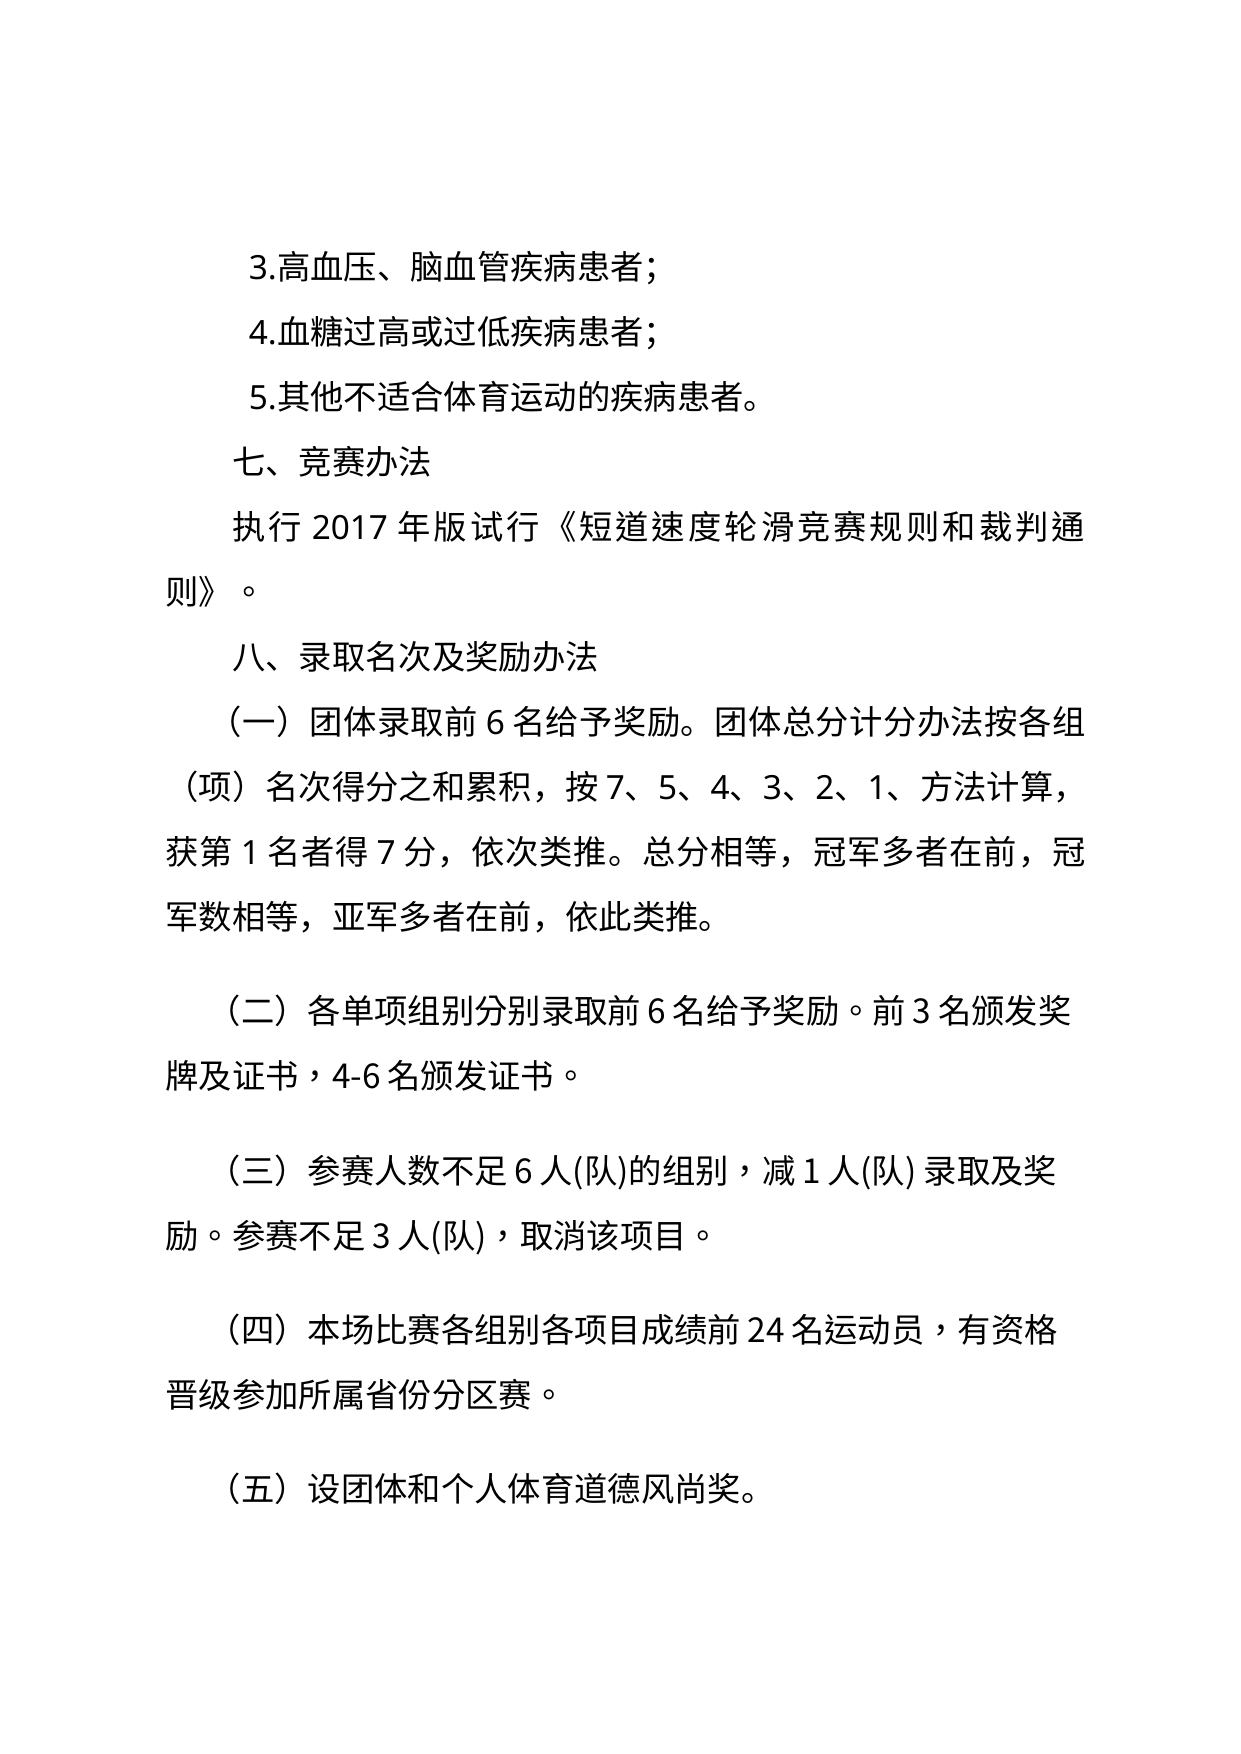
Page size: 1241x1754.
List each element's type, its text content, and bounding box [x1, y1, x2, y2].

text （三）参赛人数不足6人(队)的组别，减1人(队) 录取及奖励。参赛不足3人(队)，取消该项目。 [165, 1136, 1087, 1266]
text 七、竞赛办法 [165, 428, 1087, 493]
text （四）本场比赛各组别各项目成绩前24名运动员，有资格晋级参加所属省份分区赛。 [165, 1295, 1087, 1425]
text （二）各单项组别分别录取前6名给予奖励。前3名颁发奖牌及证书，4-6名颁发证书。 [165, 977, 1087, 1107]
text 5.其他不适合体育运动的疾病患者。 [165, 363, 1087, 428]
text 执行2017年版试行《短道速度轮滑竞赛规则和裁判通则》。 [165, 493, 1087, 623]
text 3.高血压、脑血管疾病患者； [165, 233, 1087, 298]
text （五）设团体和个人体育道德风尚奖。 [165, 1454, 1087, 1519]
text 八、录取名次及奖励办法 [165, 623, 1087, 688]
text （一）团体录取前6名给予奖励。团体总分计分办法按各组（项）名次得分之和累积，按7、5、4、3、2、1、方法计算，获第1名者得7分，依次类推。总分相等，冠军多者在前，冠军数相等，亚军多者在前，依此类推。 [165, 688, 1087, 948]
text 4.血糖过高或过低疾病患者； [165, 298, 1087, 363]
